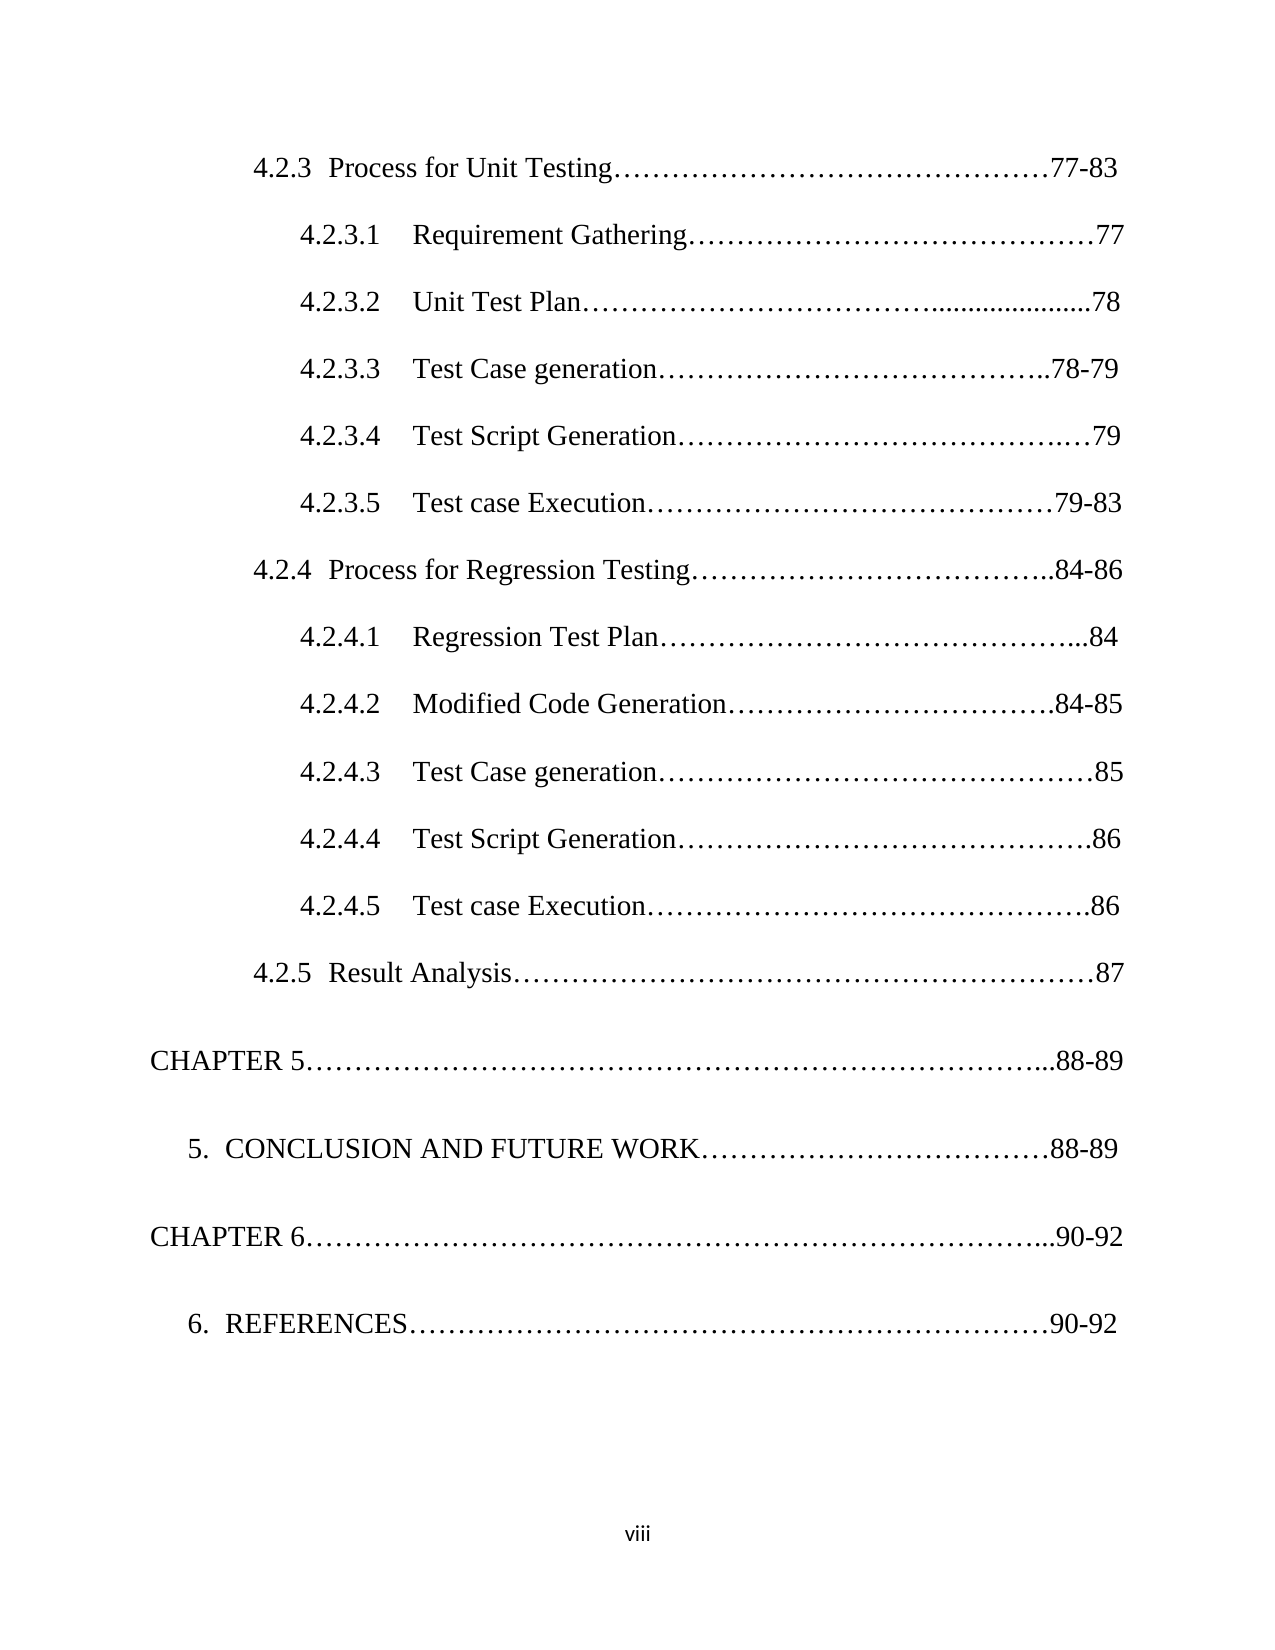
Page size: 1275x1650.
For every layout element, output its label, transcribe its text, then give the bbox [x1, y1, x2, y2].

list Process for Unit Testing………………………………………77-83 [253, 150, 1125, 183]
list Test case Execution……………………………………79-83 [300, 485, 1125, 519]
list Test Script Generation…………………………………….86 [300, 821, 1125, 854]
list Modified Code Generation…………………………….84-85 [300, 687, 1125, 720]
list Process for Regression Testing………………………………..84-86 [253, 552, 1125, 586]
text CHAPTER 6…………………………………………………………………...90-92 [150, 1219, 1125, 1252]
list Test Case generation…………………………………..78-79 [300, 351, 1125, 385]
list Regression Test Plan……………………………………...84 [300, 619, 1125, 653]
list Requirement Gathering……………………………………77 [300, 217, 1125, 251]
list Test Case generation………………………………………85 [300, 754, 1125, 787]
list Test case Execution……………………………………….86 [300, 888, 1125, 921]
list Result Analysis……………………………………………………87 [253, 955, 1125, 988]
list Test Script Generation………………………………….…79 [300, 418, 1125, 452]
text CHAPTER 5…………………………………………………………………...88-89 [150, 1043, 1125, 1076]
list CONCLUSION AND FUTURE WORK………………………………88-89 [187, 1131, 1125, 1164]
list Unit Test Plan………………………………......................78 [300, 284, 1125, 318]
list REFERENCES…………………………………………………………90-92 [187, 1307, 1125, 1340]
